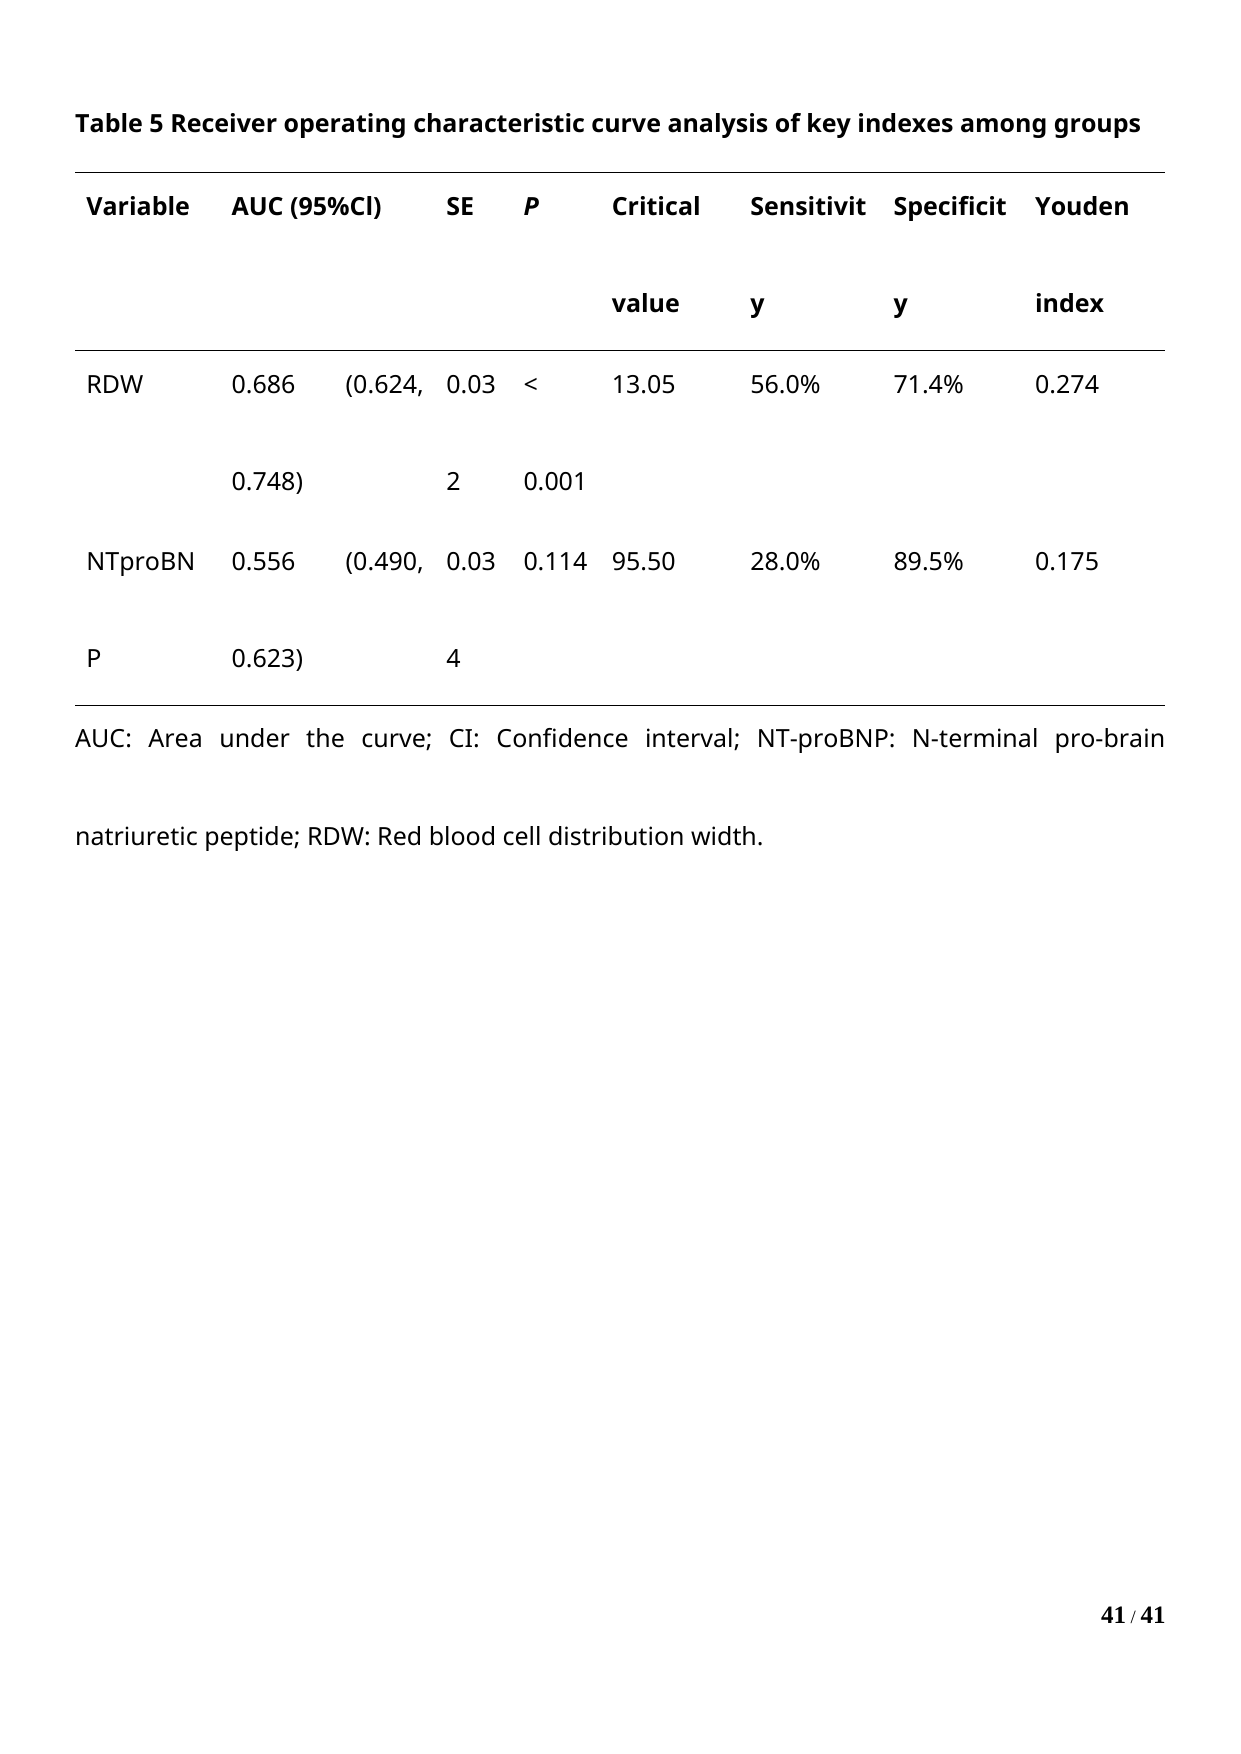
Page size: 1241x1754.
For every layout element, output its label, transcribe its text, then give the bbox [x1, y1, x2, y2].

table_cell 0.274 [1024, 351, 1165, 528]
table_cell 13.05 [600, 351, 739, 528]
table_header SE [435, 173, 512, 350]
table_cell 71.4% [882, 351, 1024, 528]
table_header Critical value [600, 173, 739, 350]
table_cell 28.0% [739, 528, 882, 704]
table_header Specificity [882, 173, 1024, 350]
table_cell RDW [75, 351, 220, 528]
text AUC: Area under the curve; CI: Confidence interval; NT-proBNP: N-terminal pro-brain natriuretic peptide; RDW: Red blood cell distribution width. [75, 706, 1165, 868]
table_header Variable [75, 173, 220, 350]
table_cell 89.5% [882, 528, 1024, 704]
table_header AUC (95%Cl) [220, 173, 435, 350]
table_cell 56.0% [739, 351, 882, 528]
table_cell 0.114 [512, 528, 600, 704]
table_cell 0.175 [1024, 528, 1165, 704]
text Table 5 Receiver operating characteristic curve analysis of key indexes among groups [75, 90, 1165, 155]
table_cell 0.686 (0.624, 0.748) [220, 351, 435, 528]
table_cell 95.50 [600, 528, 739, 704]
table_cell 0.032 [435, 351, 512, 528]
table_cell NTproBNP [75, 528, 220, 704]
table_header Youden index [1024, 173, 1165, 350]
table_cell < 0.001 [512, 351, 600, 528]
table_header P [512, 173, 600, 350]
table_cell 0.034 [435, 528, 512, 704]
table_cell 0.556 (0.490, 0.623) [220, 528, 435, 704]
table_header Sensitivity [739, 173, 882, 350]
